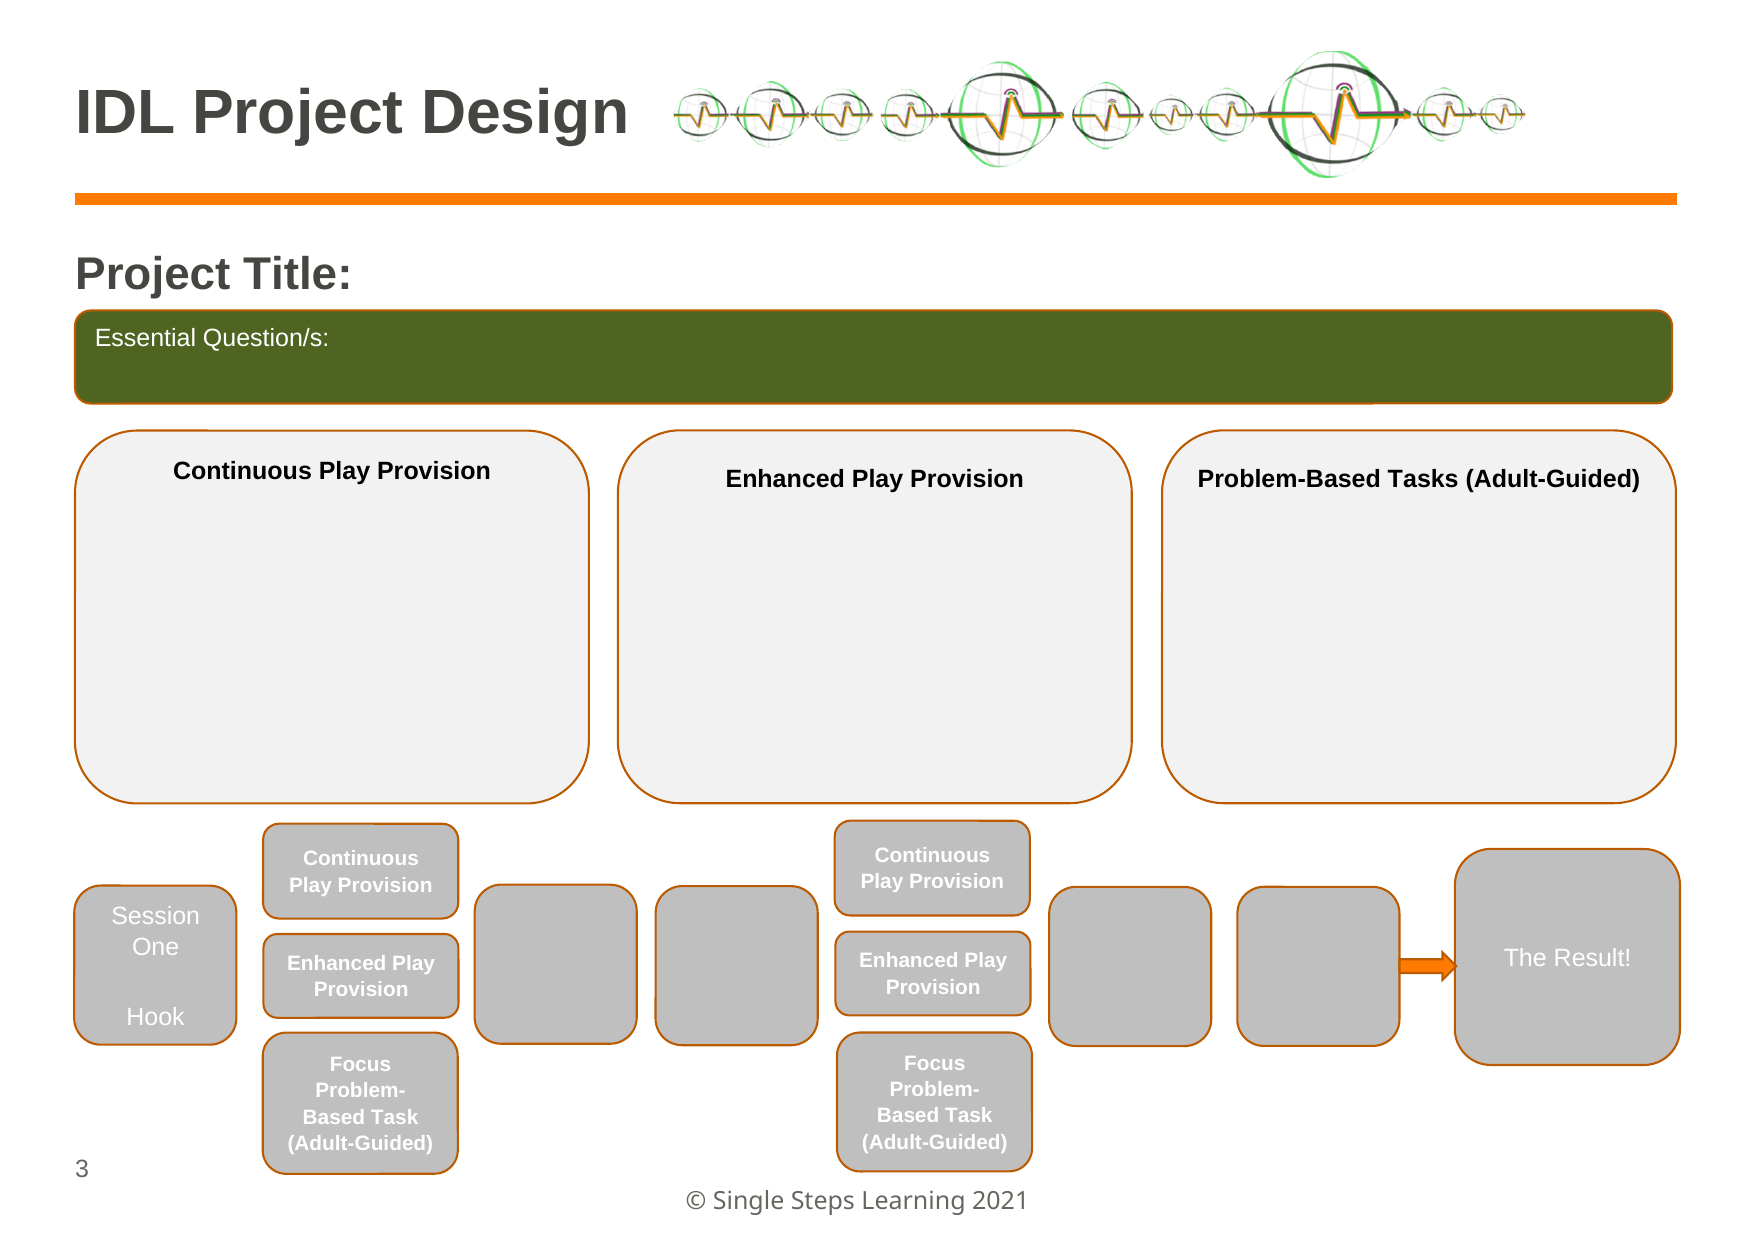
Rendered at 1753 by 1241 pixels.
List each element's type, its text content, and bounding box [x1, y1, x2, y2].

picture [673, 51, 1526, 178]
subtitle Project Title: [75, 247, 1677, 299]
